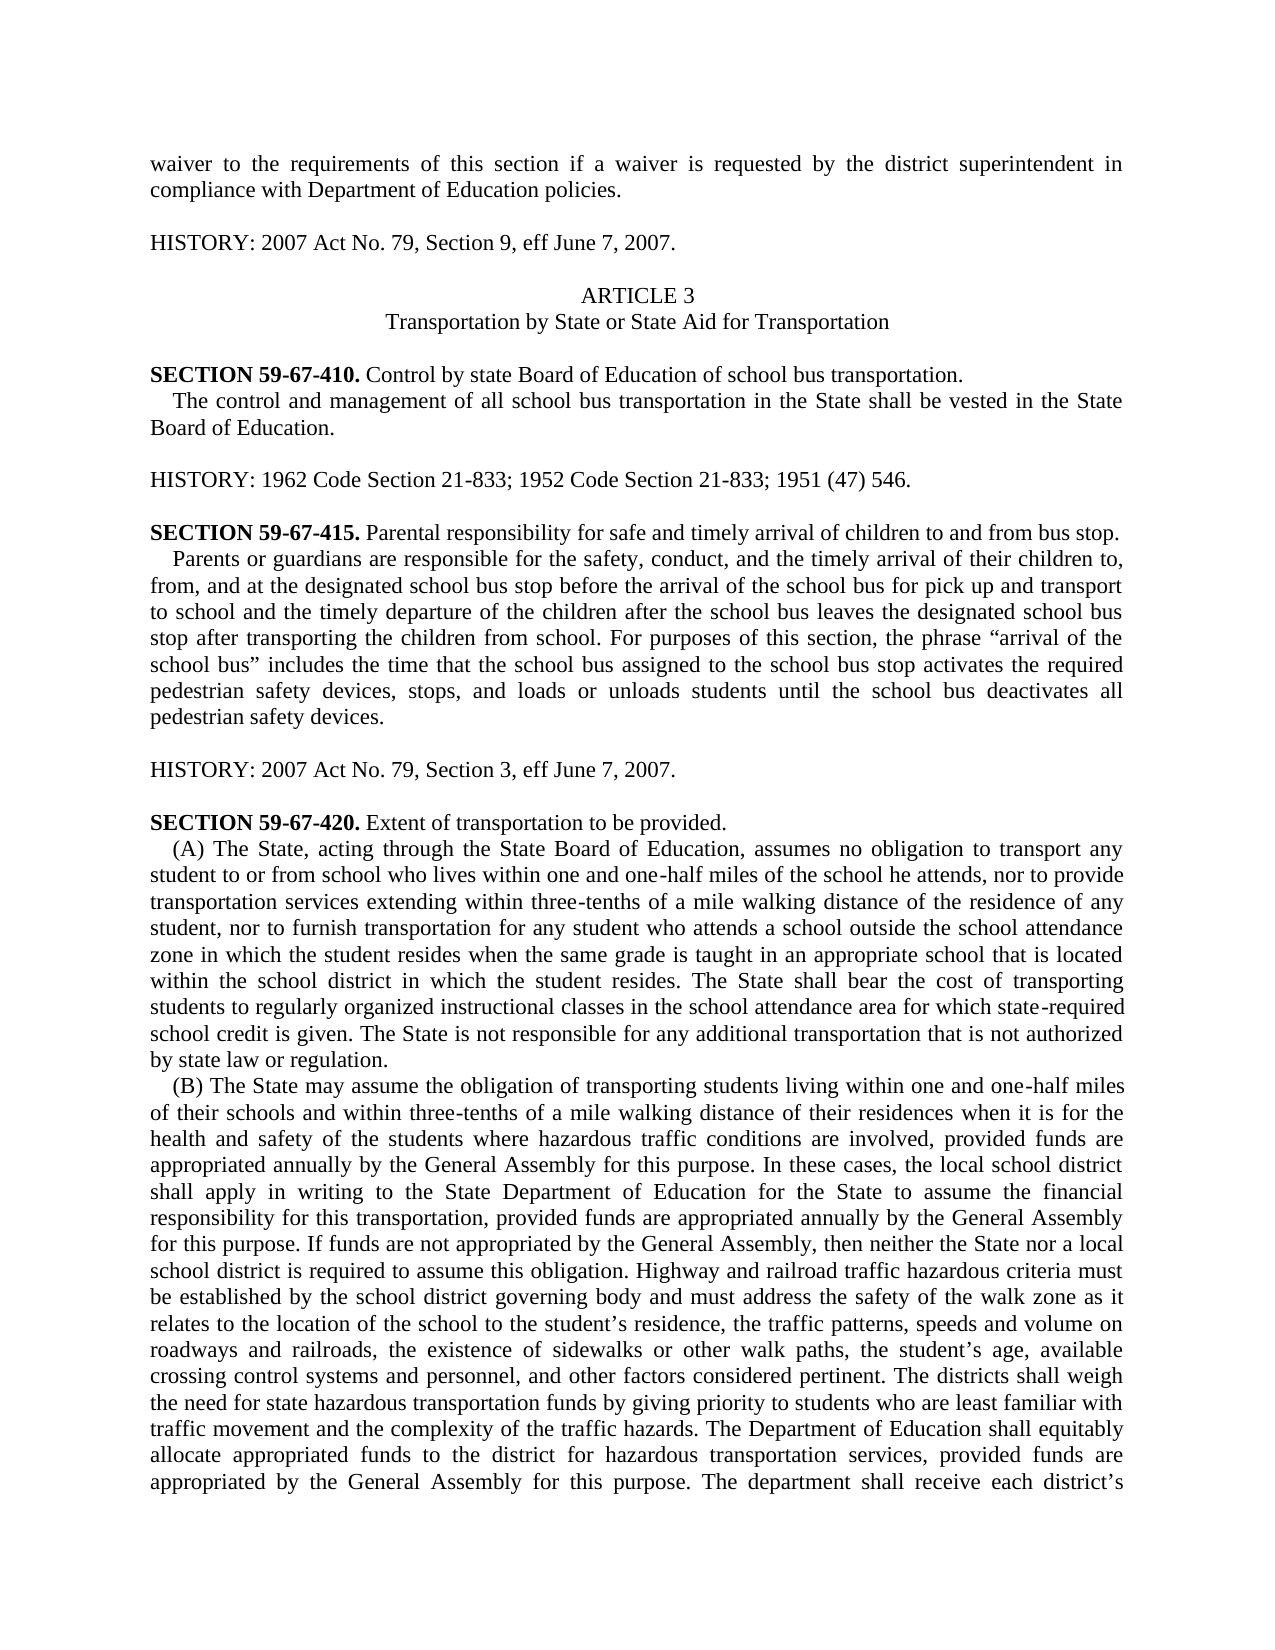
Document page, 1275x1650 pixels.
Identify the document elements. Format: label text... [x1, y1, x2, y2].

text SECTION 59-67-410. Control by state Board of Education of school bus transportation. [150, 361, 1125, 387]
text HISTORY: 2007 Act No. 79, Section 9, eff June 7, 2007. [150, 229, 1125, 255]
text HISTORY: 1962 Code Section 21-833; 1952 Code Section 21-833; 1951 (47) 546. [150, 466, 1125, 493]
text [150, 1072, 1125, 1494]
text The control and management of all school bus transportation in the State shall be vested in the State Board of Education. [150, 387, 1125, 440]
text SECTION 59-67-415. Parental responsibility for safe and timely arrival of children to and from bus stop. [150, 519, 1125, 545]
text ARTICLE 3 [150, 282, 1125, 308]
text SECTION 59-67-420. Extent of transportation to be provided. [150, 809, 1125, 835]
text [150, 150, 1125, 203]
text Transportation by State or State Aid for Transportation [150, 308, 1125, 334]
text Parents or guardians are responsible for the safety, conduct, and the timely arrival of their children to, from, and at the designated school bus stop before the arrival of the school bus for pick up and transport to school and the timely departure of the children after the school bus leaves the designated school bus stop after transporting the children from school. For purposes of this section, the phrase “arrival of the school bus” includes the time that the school bus assigned to the school bus stop activates the required pedestrian safety devices, stops, and loads or unloads students until the school bus deactivates all pedestrian safety devices. [150, 545, 1125, 730]
text HISTORY: 2007 Act No. 79, Section 3, eff June 7, 2007. [150, 756, 1125, 782]
text (A) The State, acting through the State Board of Education, assumes no obligation to transport any student to or from school who lives within one and one-half miles of the school he attends, nor to provide transportation services extending within three-tenths of a mile walking distance of the residence of any student, nor to furnish transportation for any student who attends a school outside the school attendance zone in which the student resides when the same grade is taught in an appropriate school that is located within the school district in which the student resides. The State shall bear the cost of transporting students to regularly organized instructional classes in the school attendance area for which state-required school credit is given. The State is not responsible for any additional transportation that is not authorized by state law or regulation. [150, 835, 1125, 1072]
